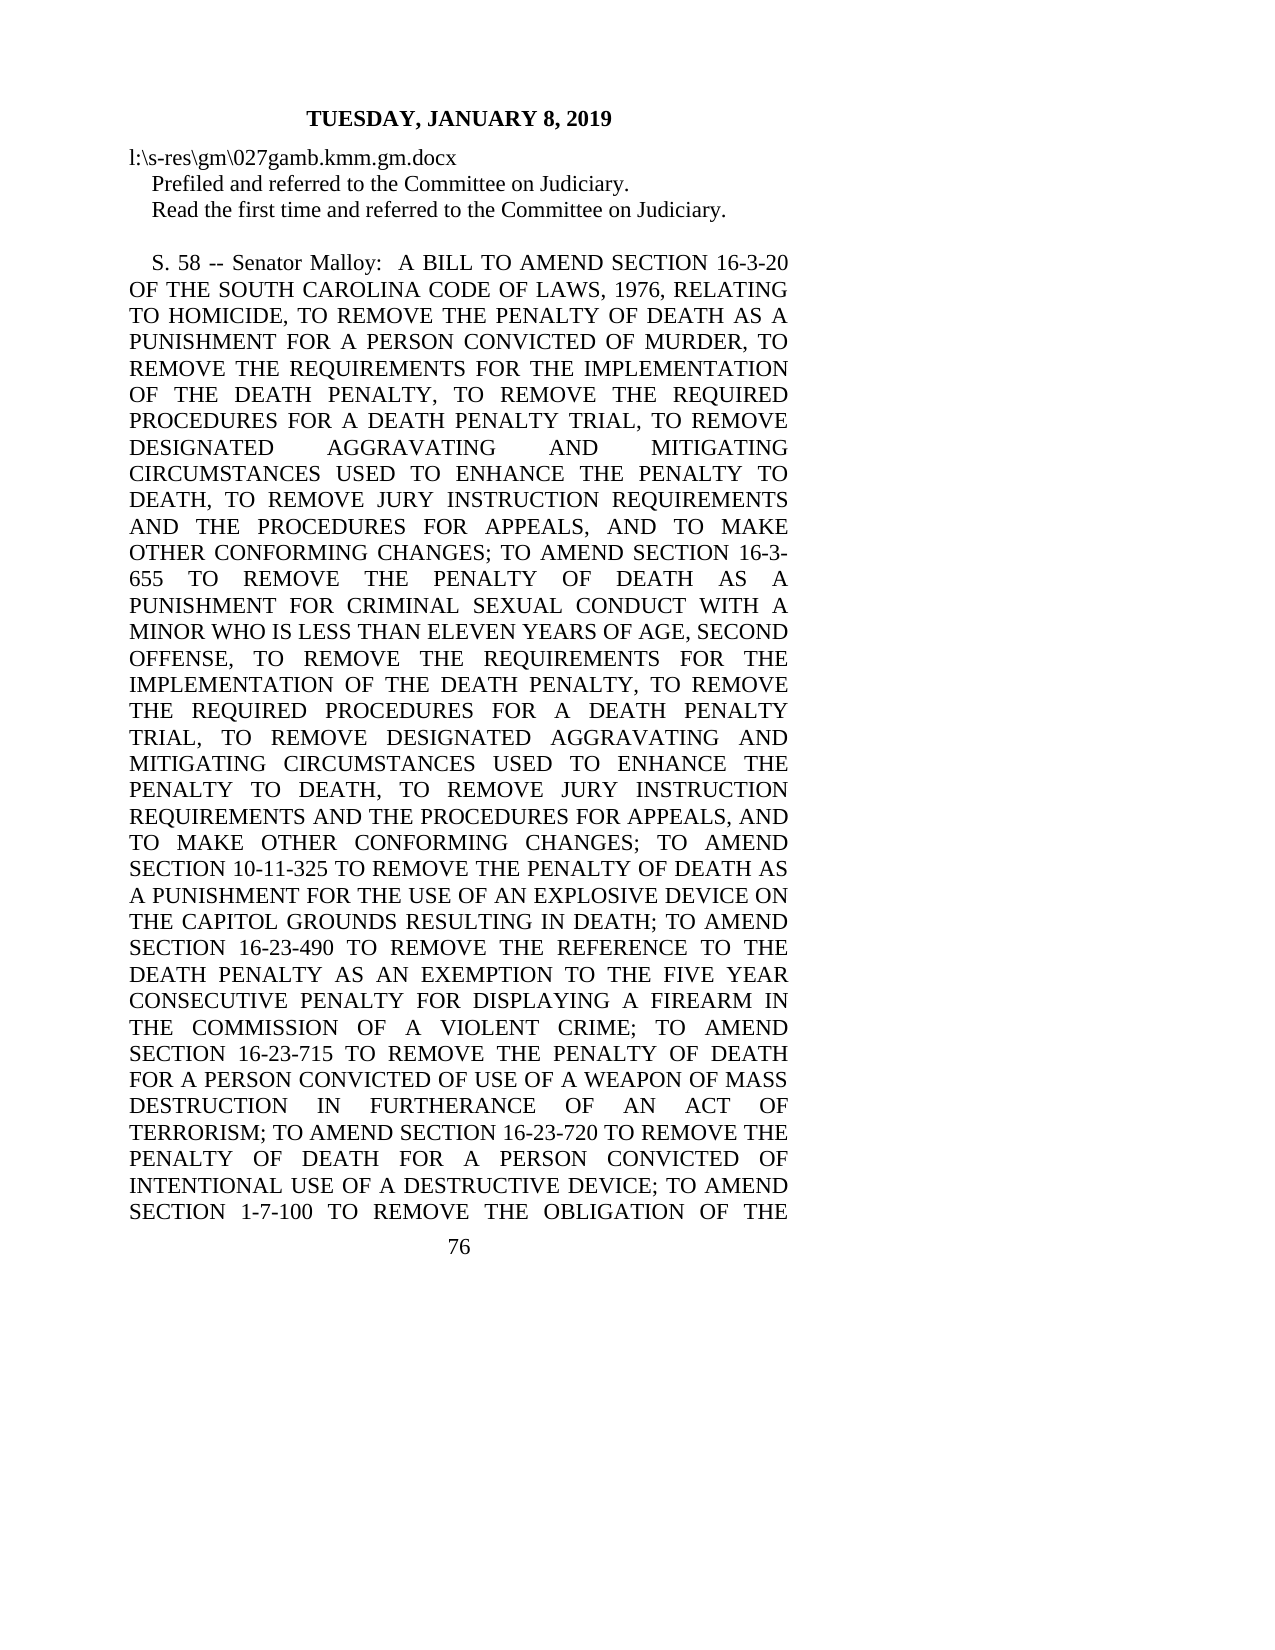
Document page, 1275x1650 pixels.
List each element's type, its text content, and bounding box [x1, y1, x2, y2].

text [129, 249, 789, 1224]
text Prefiled and referred to the Committee on Judiciary. [129, 170, 789, 197]
text l:\s-res\gm\027gamb.kmm.gm.docx [129, 144, 789, 170]
text Read the first time and referred to the Committee on Judiciary. [129, 197, 789, 223]
